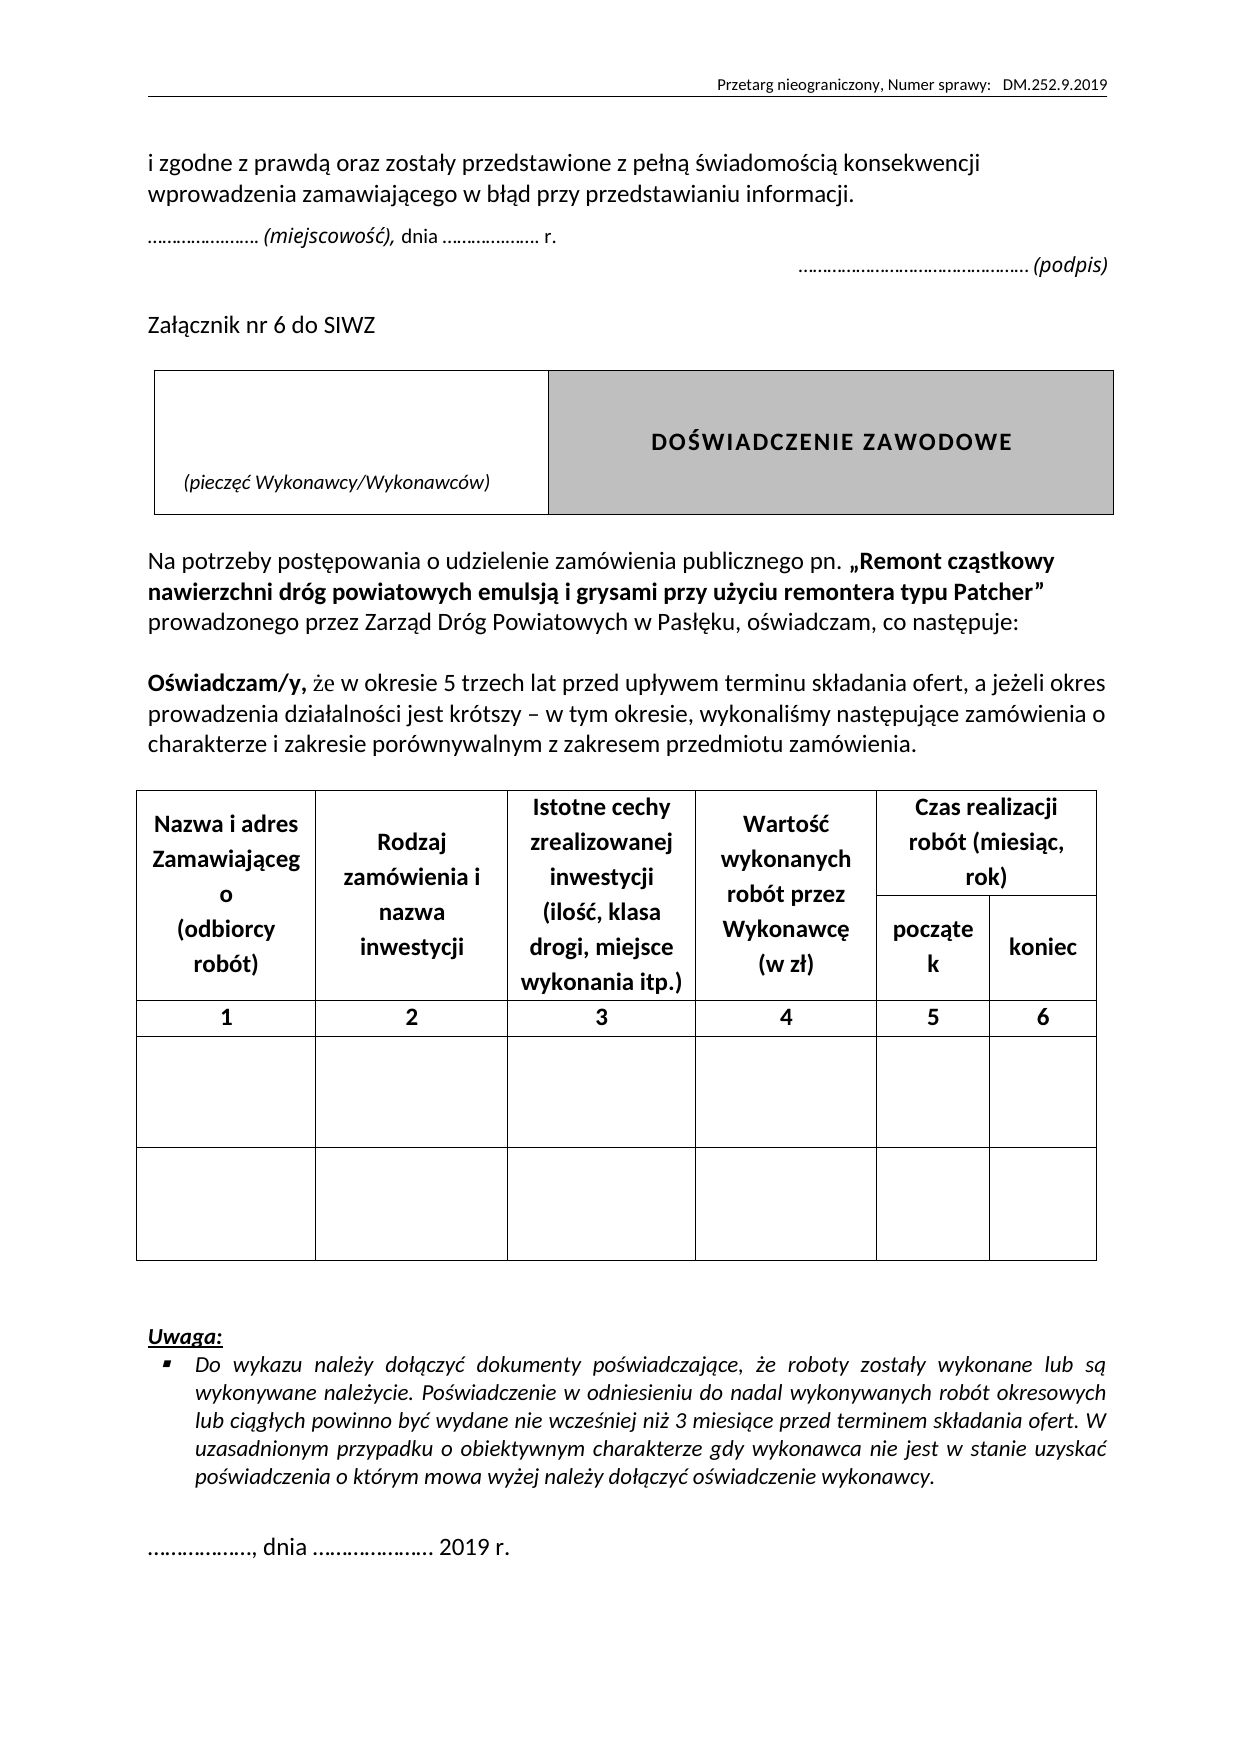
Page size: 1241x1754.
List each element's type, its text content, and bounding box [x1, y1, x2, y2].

table_cell [316, 1148, 507, 1260]
table_cell [137, 1148, 315, 1260]
text ………………, dnia ………………… 2019 r. [148, 1531, 1107, 1561]
table_header DOŚWIADCZENIE ZAWODOWE [549, 371, 1113, 514]
list Do wykazu należy dołączyć dokumenty poświadczające, że roboty zostały wykonane lub są wykonywane należycie. Poświadczenie w odniesieniu do nadal wykonywanych robót okresowych lub ciągłych powinno być wydane nie wcześniej niż 3 miesiące przed terminem składania ofert. W uzasadnionym przypadku o obiektywnym charakterze gdy wykonawca nie jest w stanie uzyskać poświadczenia o którym mowa wyżej należy dołączyć oświadczenie wykonawcy. [159, 1350, 1107, 1490]
table_cell początek [877, 896, 989, 1000]
table_cell [696, 1037, 876, 1147]
table_cell [877, 1148, 989, 1260]
text wprowadzenia zamawiającego w błąd przy przedstawianiu informacji. [148, 178, 1107, 209]
table_header Nazwa i adres Zamawiającego (odbiorcy robót) [137, 791, 315, 1000]
table_cell 3 [508, 1001, 695, 1036]
table_cell [990, 1148, 1096, 1260]
table_cell 2 [316, 1001, 507, 1036]
table_cell [508, 1037, 695, 1147]
table_cell [696, 1148, 876, 1260]
table_cell [508, 1148, 695, 1260]
table_cell [877, 1037, 989, 1147]
table_cell koniec [990, 896, 1096, 1000]
table_header (pieczęć Wykonawcy/Wykonawców) [155, 371, 548, 514]
table_cell 5 [877, 1001, 989, 1036]
table_cell 1 [137, 1001, 315, 1036]
table_cell [316, 1037, 507, 1147]
text …………….……. (miejscowość), dnia ………….……. r. [148, 221, 1107, 250]
text i zgodne z prawdą oraz zostały przedstawione z pełną świadomością konsekwencji [148, 148, 1107, 178]
table_header Czas realizacji robót (miesiąc, rok) [877, 791, 1096, 895]
text Oświadczam/y, że w okresie 5 trzech lat przed upływem terminu składania ofert, a jeżeli okres prowadzenia działalności jest krótszy – w tym okresie, wykonaliśmy następujące zamówienia o charakterze i zakresie porównywalnym z zakresem przedmiotu zamówienia. [148, 667, 1107, 759]
text Na potrzeby postępowania o udzielenie zamówienia publicznego pn. „Remont cząstkowy nawierzchni dróg powiatowych emulsją i grysami przy użyciu remontera typu Patcher” prowadzonego przez Zarząd Dróg Powiatowych w Pasłęku, oświadczam, co następuje: [148, 545, 1107, 637]
table_cell 6 [990, 1001, 1096, 1036]
table_cell [137, 1037, 315, 1147]
text Uwaga: [148, 1322, 1107, 1350]
text Załącznik nr 6 do SIWZ [148, 309, 1107, 339]
table_cell 4 [696, 1001, 876, 1036]
table_cell [990, 1037, 1096, 1147]
table_header Istotne cechy zrealizowanej inwestycji (ilość, klasa drogi, miejsce wykonania itp.) [508, 791, 695, 1000]
table_header Rodzaj zamówienia i nazwa inwestycji [316, 791, 507, 1000]
text ………………………………………… (podpis) [148, 250, 1107, 278]
table_header Wartość wykonanych robót przez Wykonawcę (w zł) [696, 791, 876, 1000]
